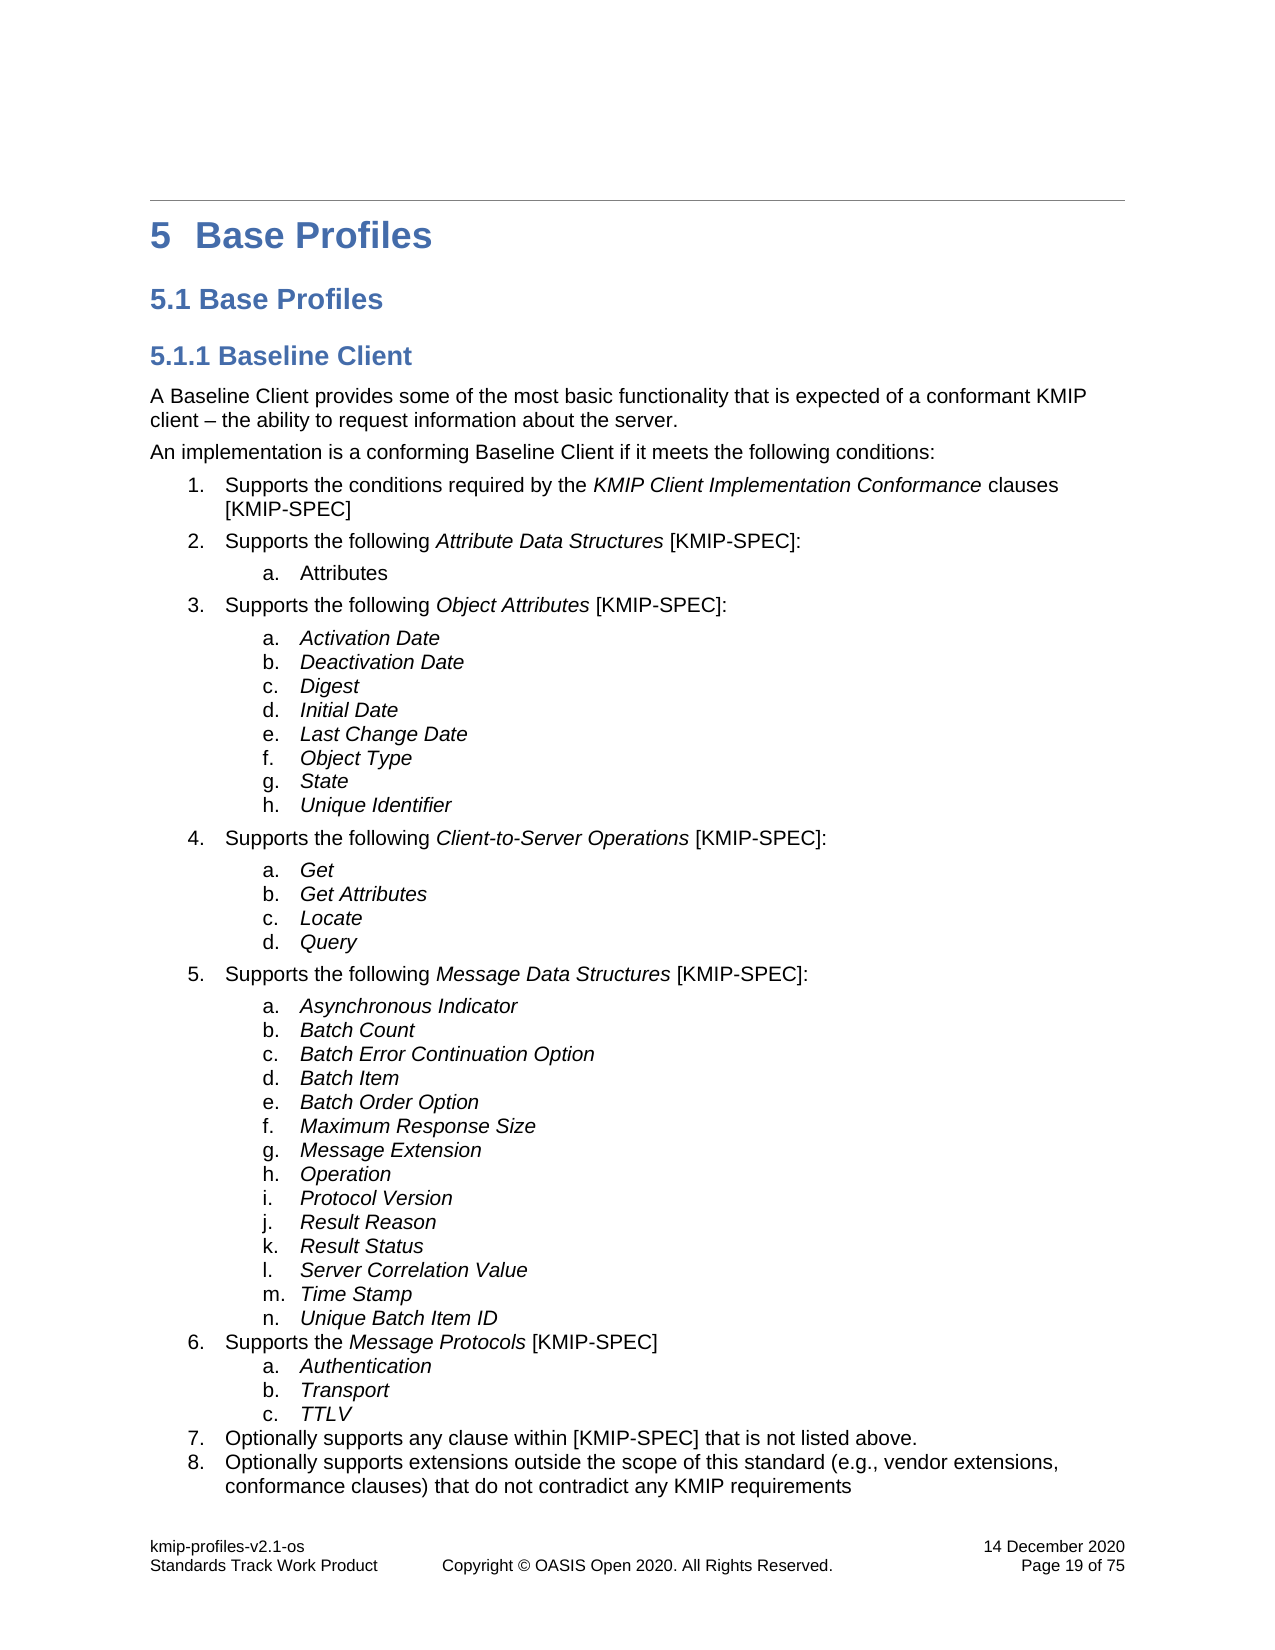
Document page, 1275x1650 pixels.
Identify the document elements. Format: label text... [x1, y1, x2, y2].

list Object Type [262, 745, 1125, 769]
list Authentication [262, 1354, 1125, 1378]
text A Baseline Client provides some of the most basic functionality that is expected of a conformant KMIP client – the ability to request information about the server. [150, 384, 1125, 432]
list Result Reason [262, 1210, 1125, 1234]
list Deactivation Date [262, 649, 1125, 673]
list Maximum Response Size [262, 1114, 1125, 1138]
list Locate [262, 906, 1125, 930]
list Last Change Date [262, 721, 1125, 745]
list Get Attributes [262, 882, 1125, 906]
list TTLV [262, 1402, 1125, 1426]
list Optionally supports any clause within [KMIP-SPEC] that is not listed above. [187, 1426, 1125, 1449]
list Asynchronous Indicator [262, 994, 1125, 1018]
list Message Extension [262, 1138, 1125, 1162]
list Initial Date [262, 697, 1125, 721]
list Supports the Message Protocols [KMIP-SPEC] [187, 1330, 1125, 1354]
list Digest [262, 673, 1125, 697]
list Batch Count [262, 1018, 1125, 1042]
list Operation [262, 1162, 1125, 1186]
list Batch Order Option [262, 1090, 1125, 1114]
subtitle Base Profiles [150, 201, 1125, 257]
list Time Stamp [262, 1282, 1125, 1306]
list Supports the following Attribute Data Structures [KMIP-SPEC]: [187, 529, 1125, 553]
subtitle Base Profiles [150, 282, 1125, 315]
text An implementation is a conforming Baseline Client if it meets the following conditions: [150, 440, 1125, 464]
list Supports the following Client-to-Server Operations [KMIP-SPEC]: [187, 826, 1125, 849]
list Batch Item [262, 1066, 1125, 1090]
list Batch Error Continuation Option [262, 1042, 1125, 1066]
list Transport [262, 1378, 1125, 1402]
list Optionally supports extensions outside the scope of this standard (e.g., vendor extensions, conformance clauses) that do not contradict any KMIP requirements [187, 1449, 1125, 1497]
list Protocol Version [262, 1186, 1125, 1210]
list Server Correlation Value [262, 1258, 1125, 1282]
list Result Status [262, 1234, 1125, 1258]
subtitle Baseline Client [150, 340, 1125, 371]
list Query [262, 930, 1125, 954]
list Activation Date [262, 626, 1125, 649]
list Unique Identifier [262, 793, 1125, 817]
list Attributes [262, 561, 1125, 585]
list Supports the conditions required by the KMIP Client Implementation Conformance clauses [KMIP-SPEC] [187, 472, 1125, 520]
list State [262, 769, 1125, 793]
list Supports the following Object Attributes [KMIP-SPEC]: [187, 593, 1125, 617]
list Unique Batch Item ID [262, 1306, 1125, 1330]
list Supports the following Message Data Structures [KMIP-SPEC]: [187, 962, 1125, 986]
list Get [262, 858, 1125, 882]
